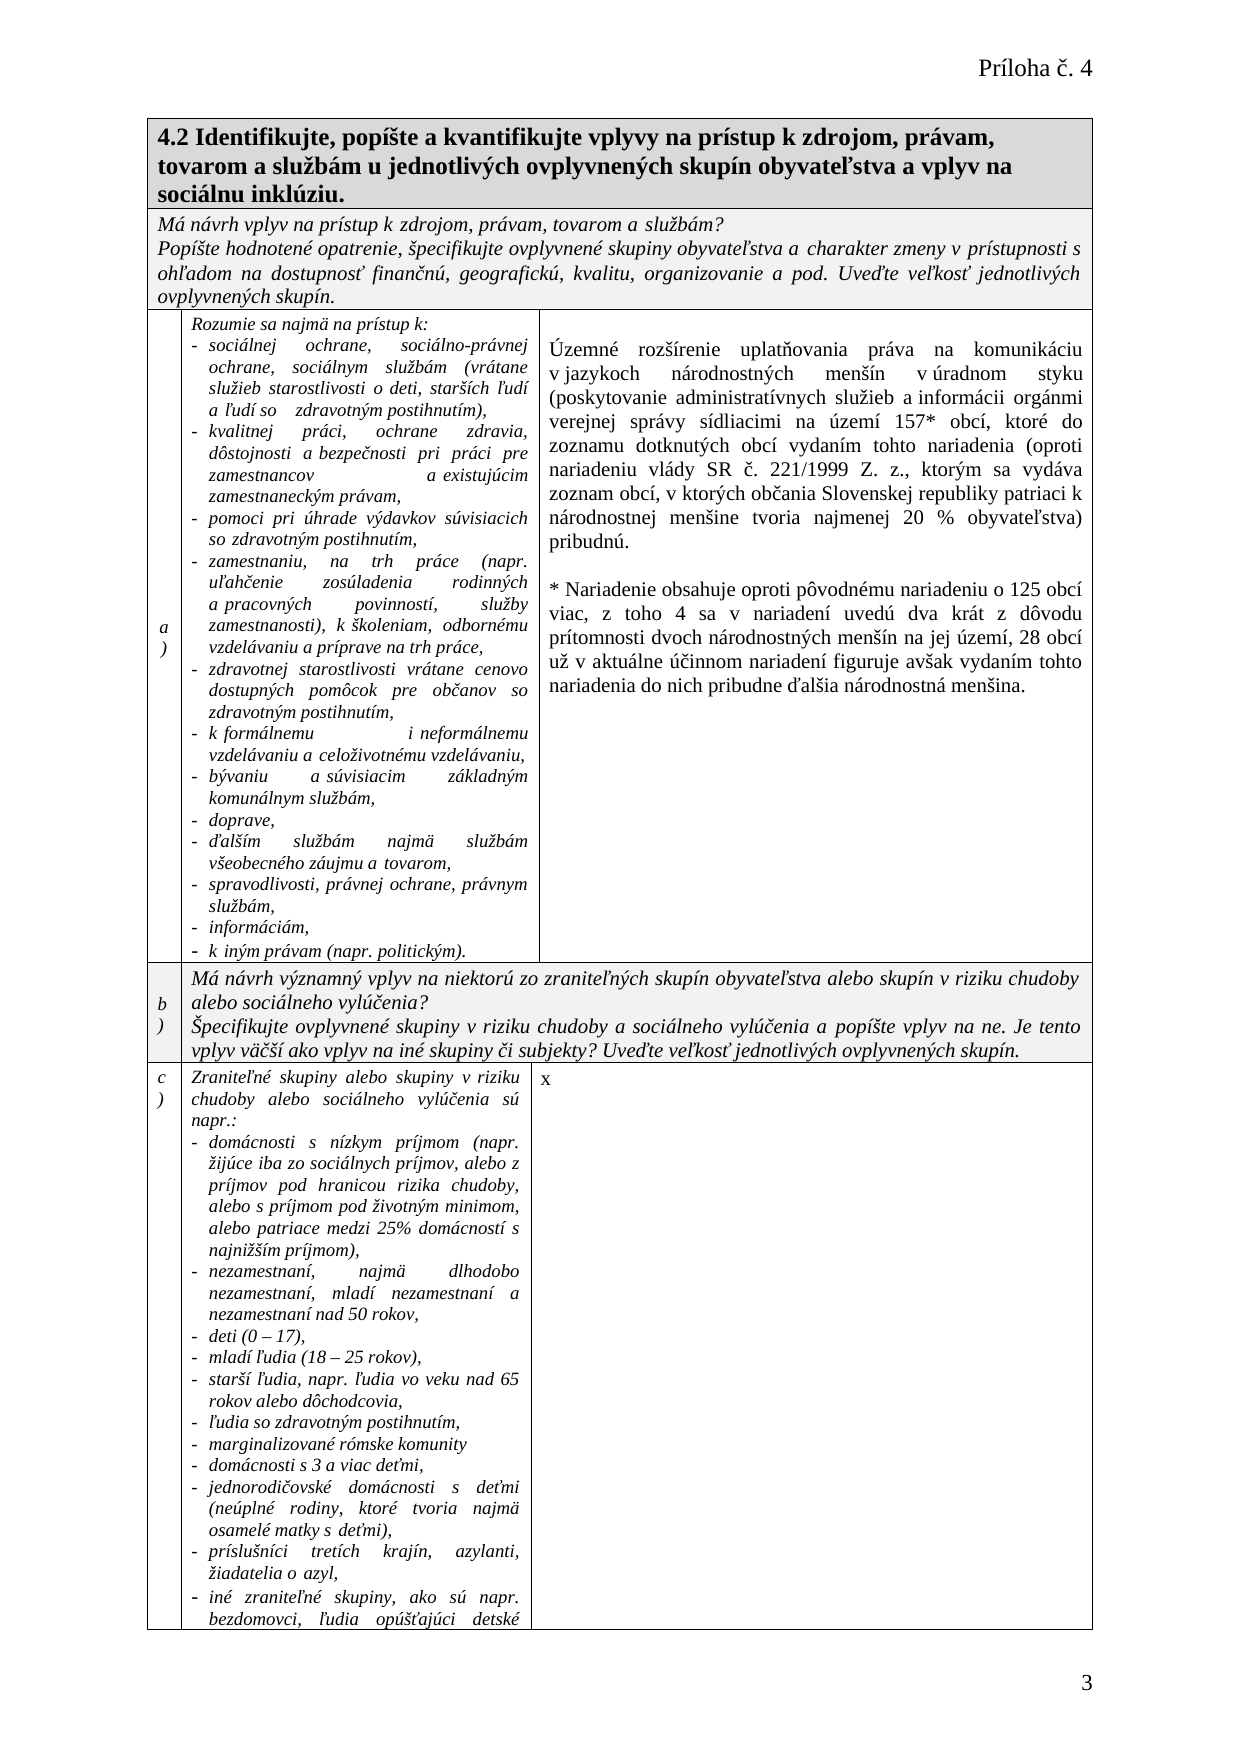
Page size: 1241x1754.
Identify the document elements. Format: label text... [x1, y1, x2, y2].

table_header 4.2 Identifikujte, popíšte a kvantifikujte vplyvy na prístup k zdrojom, právam, tovarom a službám u jednotlivých ovplyvnených skupín obyvateľstva a vplyv na sociálnu inklúziu. [148, 119, 1092, 208]
table_cell b) [148, 963, 181, 1062]
table_cell Má návrh významný vplyv na niektorú zo zraniteľných skupín obyvateľstva alebo skupín v riziku chudoby alebo sociálneho vylúčenia? Špecifikujte ovplyvnené skupiny v riziku chudoby a sociálneho vylúčenia a popíšte vplyv na ne. Je tento vplyv väčší ako vplyv na iné skupiny či subjekty? Uveďte veľkosť jednotlivých ovplyvnených skupín. [182, 963, 1092, 1062]
table_cell c) [148, 1063, 181, 1629]
table_cell Územné rozšírenie uplatňovania práva na komunikáciu v jazykoch národnostných menšín v úradnom styku (poskytovanie administratívnych služieb a informácii orgánmi verejnej správy sídliacimi na území 157* obcí, ktoré do zoznamu dotknutých obcí vydaním tohto nariadenia (oproti nariadeniu vlády SR č. 221/1999 Z. z., ktorým sa vydáva zoznam obcí, v ktorých občania Slovenskej republiky patriaci k národnostnej menšine tvoria najmenej 20 % obyvateľstva) pribudnú. * Nariadenie obsahuje oproti pôvodnému nariadeniu o 125 obcí viac, z toho 4 sa v nariadení uvedú dva krát z dôvodu prítomnosti dvoch národnostných menšín na jej území, 28 obcí už v aktuálne účinnom nariadení figuruje avšak vydaním tohto nariadenia do nich pribudne ďalšia národnostná menšina. [540, 310, 1092, 962]
table_cell Rozumie sa najmä na prístup k: sociálnej ochrane, sociálno-právnej ochrane, sociálnym službám (vrátane služieb starostlivosti o deti, starších ľudí a ľudí so zdravotným postihnutím), kvalitnej práci, ochrane zdravia, dôstojnosti a bezpečnosti pri práci pre zamestnancov a existujúcim zamestnaneckým právam, pomoci pri úhrade výdavkov súvisiacich so zdravotným postihnutím, zamestnaniu, na trh práce (napr. uľahčenie zosúladenia rodinných a pracovných povinností, služby zamestnanosti), k školeniam, odbornému vzdelávaniu a príprave na trh práce, zdravotnej starostlivosti vrátane cenovo dostupných pomôcok pre občanov so zdravotným postihnutím, k formálnemu i neformálnemu vzdelávaniu a celoživotnému vzdelávaniu, bývaniu a súvisiacim základným komunálnym službám, doprave, ďalším službám najmä službám všeobecného záujmu a tovarom, spravodlivosti, právnej ochrane, právnym službám, informáciám, k iným právam (napr. politickým). [182, 310, 539, 962]
table_cell Má návrh vplyv na prístup k zdrojom, právam, tovarom a službám? Popíšte hodnotené opatrenie, špecifikujte ovplyvnené skupiny obyvateľstva a charakter zmeny v prístupnosti s ohľadom na dostupnosť finančnú, geografickú, kvalitu, organizovanie a pod. Uveďte veľkosť jednotlivých ovplyvnených skupín. [148, 209, 1092, 308]
table_cell x [532, 1063, 1092, 1629]
table_cell a) [148, 310, 181, 962]
